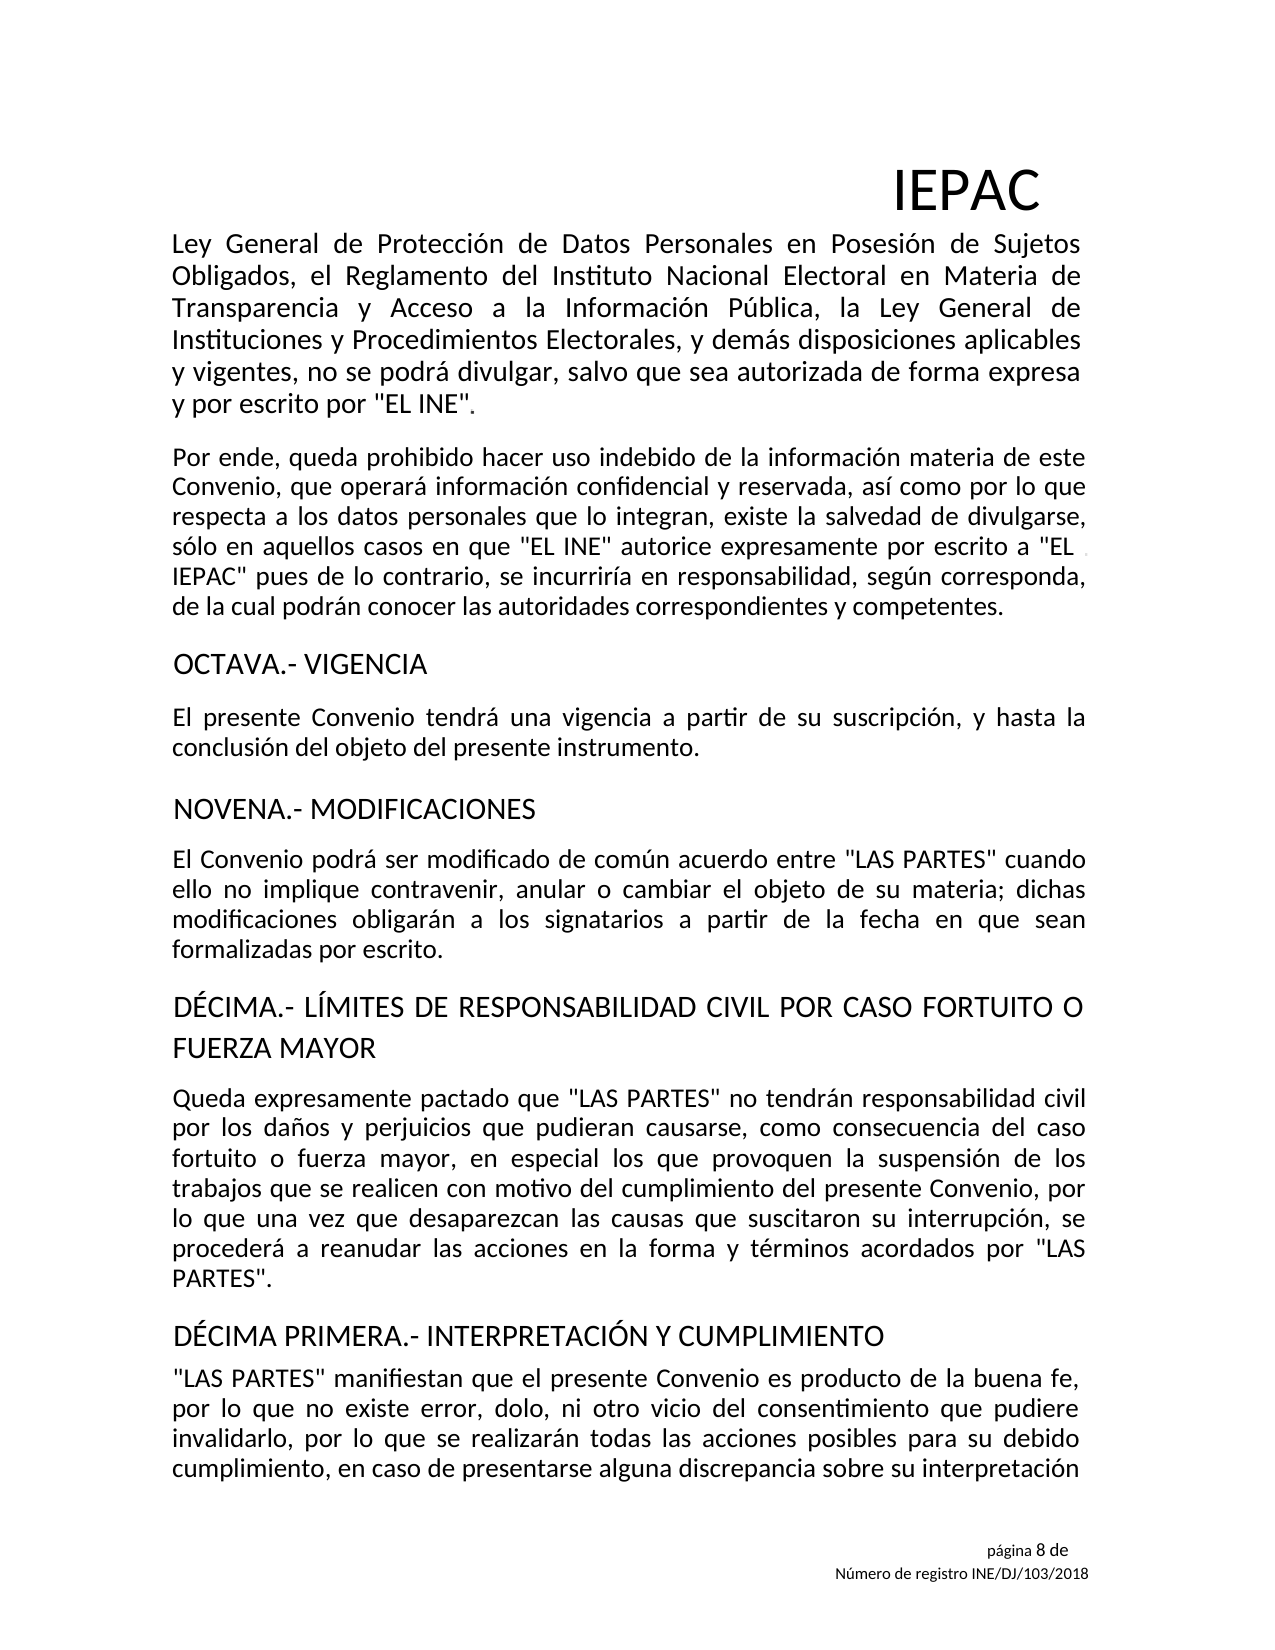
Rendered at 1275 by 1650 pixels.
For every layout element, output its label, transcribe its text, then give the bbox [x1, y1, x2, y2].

text Queda expresamente pactado que "LAS PARTES" no tendrán responsabilidad civil por los daños y perjuicios que pudieran causarse, como consecuencia del caso fortuito o fuerza mayor, en especial los que provoquen la suspensión de los trabajos que se realicen con motivo del cumplimiento del presente Convenio, por lo que una vez que desaparezcan las causas que suscitaron su interrupción, se procederá a reanudar las acciones en la forma y términos acordados por "LAS PARTES". [172, 1083, 1087, 1294]
text Por ende, queda prohibido hacer uso indebido de la información materia de este Convenio, que operará información confidencial y reservada, así como por lo que respecta a los datos personales que lo integran, existe la salvedad de divulgarse, sólo en aquellos casos en que "EL INE" autorice expresamente por escrito a "EL IEPAC" pues de lo contrario, se incurriría en responsabilidad, según corresponda, de la cual podrán conocer las autoridades correspondientes y competentes. [172, 442, 1087, 623]
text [172, 228, 1082, 421]
text DÉCIMA PRIMERA.- INTERPRETACIÓN Y CUMPLIMIENTO [172, 1316, 1085, 1354]
text El Convenio podrá ser modificado de común acuerdo entre "LAS PARTES" cuando ello no implique contravenir, anular o cambiar el objeto de su materia; dichas modificaciones obligarán a los signatarios a partir de la fecha en que sean formalizadas por escrito. [172, 845, 1087, 965]
text NOVENA.- MODIFICACIONES [172, 789, 1085, 828]
text El presente Convenio tendrá una vigencia a partir de su suscripción, y hasta la conclusión del objeto del presente instrumento. [172, 703, 1087, 763]
text OCTAVA.- VIGENCIA [172, 644, 1085, 682]
text DÉCIMA.- LÍMITES DE RESPONSABILIDAD CIVIL POR CASO FORTUITO O FUERZA MAYOR [172, 987, 1085, 1066]
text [172, 1364, 1081, 1484]
